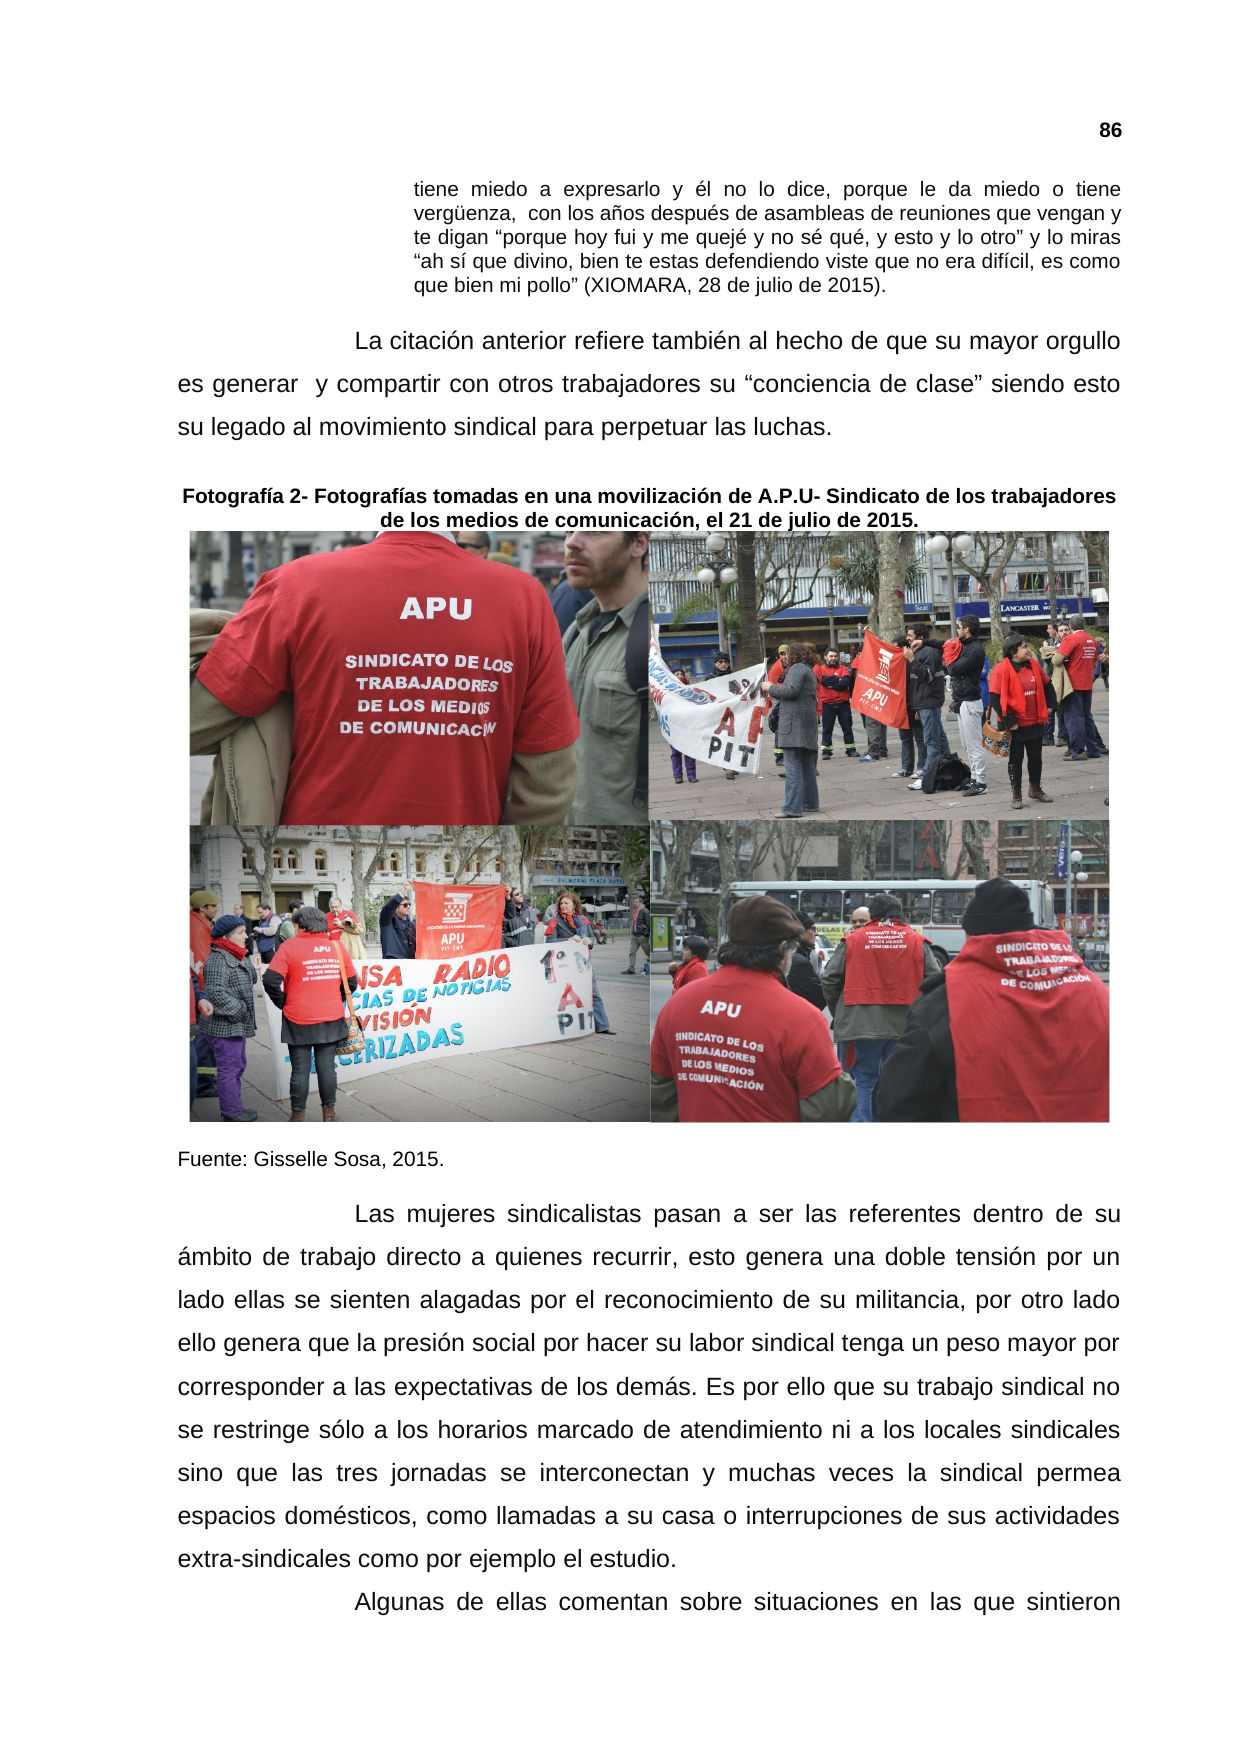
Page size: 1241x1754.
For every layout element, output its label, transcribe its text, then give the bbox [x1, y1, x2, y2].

text Las mujeres sindicalistas pasan a ser las referentes dentro de su ámbito de trabajo directo a quienes recurrir, esto genera una doble tensión por un lado ellas se sienten alagadas por el reconocimiento de su militancia, por otro lado ello genera que la presión social por hacer su labor sindical tenga un peso mayor por corresponder a las expectativas de los demás. Es por ello que su trabajo sindical no se restringe sólo a los horarios marcado de atendimiento ni a los locales sindicales sino que las tres jornadas se interconectan y muchas veces la sindical permea espacios domésticos, como llamadas a su casa o interrupciones de sus actividades extra-sindicales como por ejemplo el estudio. [177, 1199, 1122, 1573]
text La citación anterior refiere también al hecho de que su mayor orgullo es generar y compartir con otros trabajadores su “conciencia de clase” siendo esto su legado al movimiento sindical para perpetuar las luchas. [177, 326, 1122, 441]
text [413, 177, 1122, 297]
text Fuente: Gisselle Sosa, 2015. [177, 1146, 1122, 1170]
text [177, 1587, 1122, 1616]
picture [189, 531, 1110, 1123]
text Fotografía 2- Fotografías tomadas en una movilización de A.P.U- Sindicato de los trabajadores de los medios de comunicación, el 21 de julio de 2015. [177, 484, 1122, 532]
